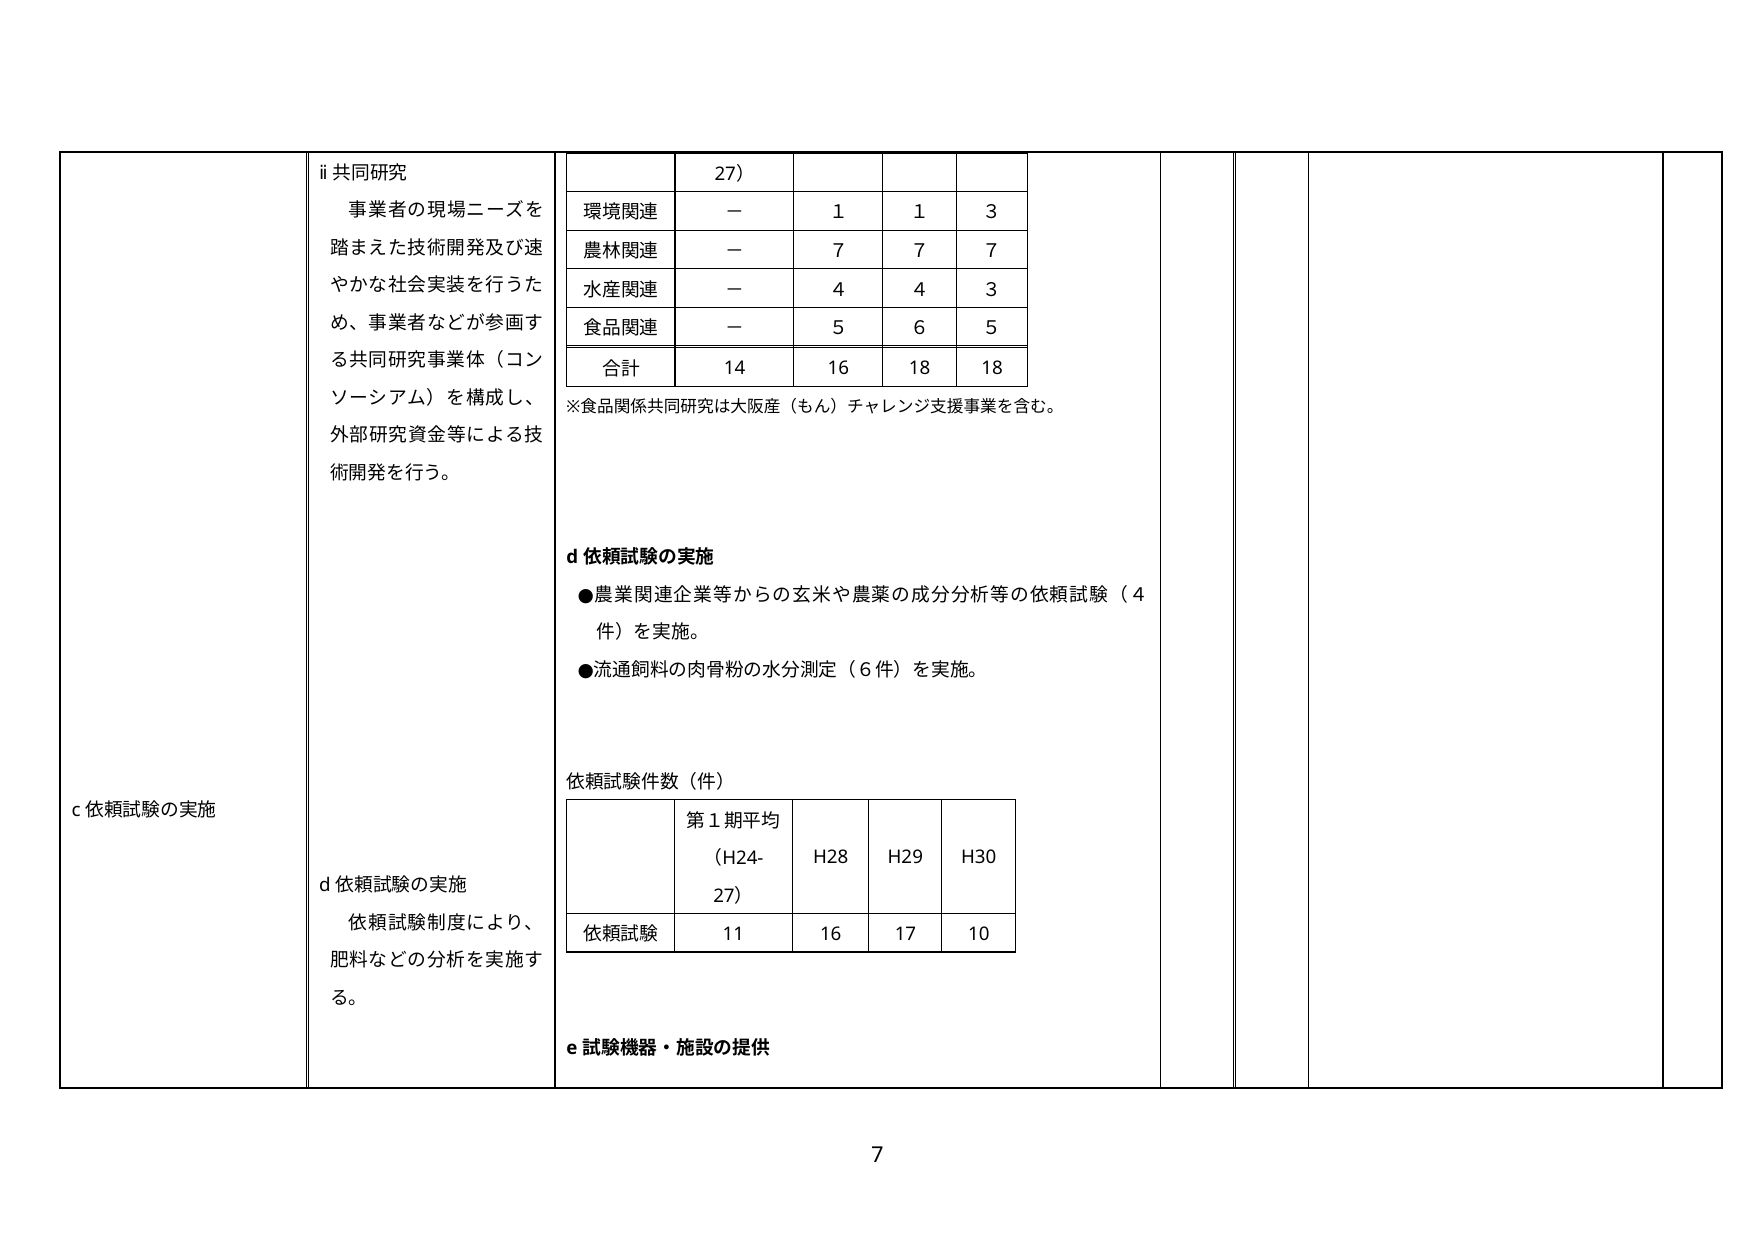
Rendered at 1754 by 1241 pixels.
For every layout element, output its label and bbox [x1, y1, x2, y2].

table_cell [61, 153, 306, 1087]
table_cell [1309, 153, 1662, 1087]
table_cell [556, 153, 1160, 1087]
table_cell [1236, 153, 1308, 1087]
table_cell [1664, 153, 1721, 1087]
table_cell [309, 153, 554, 1087]
table_cell [1161, 153, 1233, 1087]
